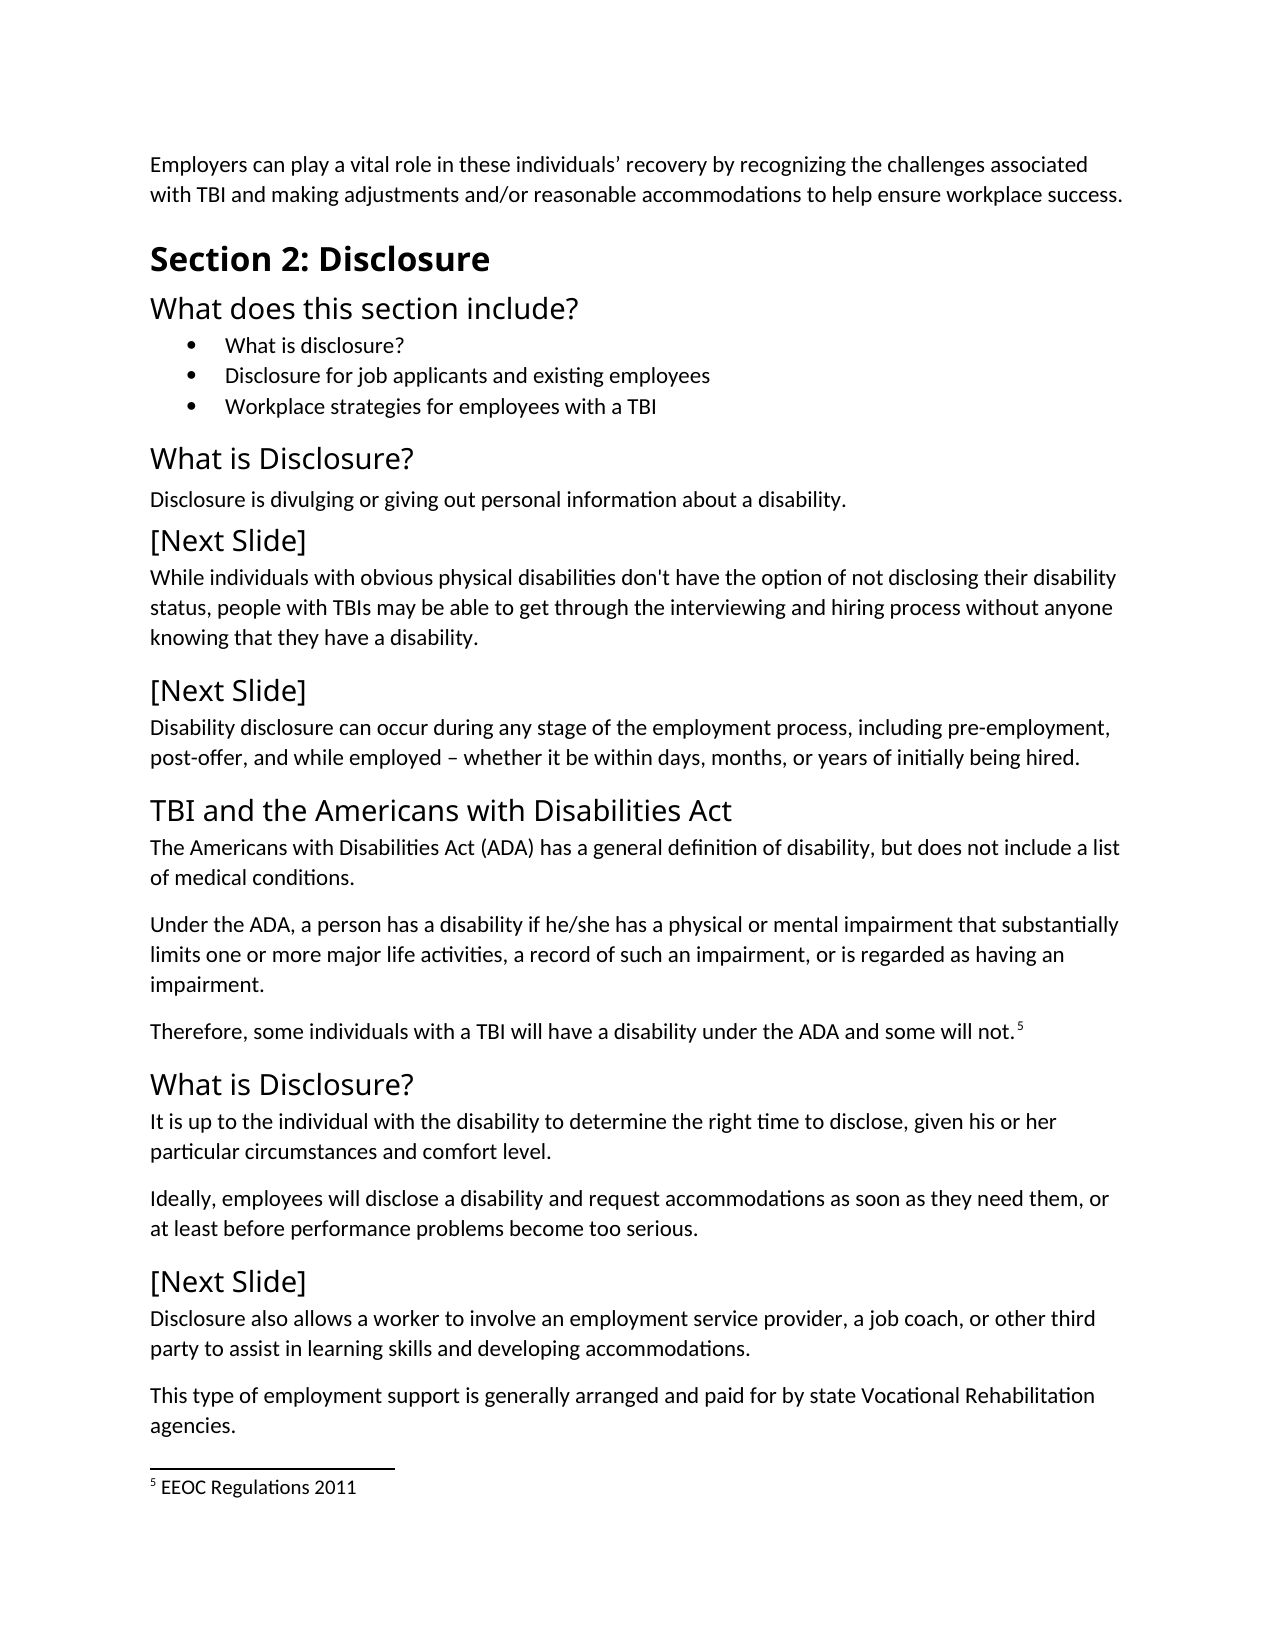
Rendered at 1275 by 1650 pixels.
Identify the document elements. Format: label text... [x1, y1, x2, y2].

subtitle What is Disclosure? [150, 439, 1125, 478]
subtitle Section 2: Disclosure [150, 235, 1125, 281]
list Workplace strategies for employees with a TBI [187, 392, 1125, 420]
subtitle [Next Slide] [150, 1261, 1125, 1301]
list What is disclosure? [187, 331, 1125, 359]
subtitle TBI and the Americans with Disabilities Act [150, 790, 1125, 830]
subtitle Disclosure is divulging or giving out personal information about a disability. [150, 486, 1125, 514]
text Ideally, employees will disclose a disability and request accommodations as soon as they need them, or at least before performance problems become too serious. [150, 1184, 1125, 1242]
subtitle [Next Slide] [150, 670, 1125, 710]
text The Americans with Disabilities Act (ADA) has a general definition of disability, but does not include a list of medical conditions. [150, 833, 1125, 891]
text While individuals with obvious physical disabilities don't have the option of not disclosing their disability status, people with TBIs may be able to get through the interviewing and hiring process without anyone knowing that they have a disability. [150, 563, 1125, 651]
text Therefore, some individuals with a TBI will have a disability under the ADA and some will not. [150, 1017, 1125, 1045]
text This type of employment support is generally arranged and paid for by state Vocational Rehabilitation agencies. [150, 1381, 1125, 1439]
subtitle What is Disclosure? [150, 1064, 1125, 1104]
list Disclosure for job applicants and existing employees [187, 362, 1125, 389]
text Employers can play a vital role in these individuals’ recovery by recognizing the challenges associated with TBI and making adjustments and/or reasonable accommodations to help ensure workplace success. [150, 150, 1125, 208]
text It is up to the individual with the disability to determine the right time to disclose, given his or her particular circumstances and comfort level. [150, 1107, 1125, 1165]
text Under the ADA, a person has a disability if he/she has a physical or mental impairment that substantially limits one or more major life activities, a record of such an impairment, or is regarded as having an impairment. [150, 910, 1125, 998]
subtitle What does this section include? [150, 288, 1125, 328]
text Disclosure also allows a worker to involve an employment service provider, a job coach, or other third party to assist in learning skills and developing accommodations. [150, 1304, 1125, 1362]
text Disability disclosure can occur during any stage of the employment process, including pre-employment, post-offer, and while employed – whether it be within days, months, or years of initially being hired. [150, 713, 1125, 771]
subtitle [Next Slide] [150, 520, 1125, 560]
